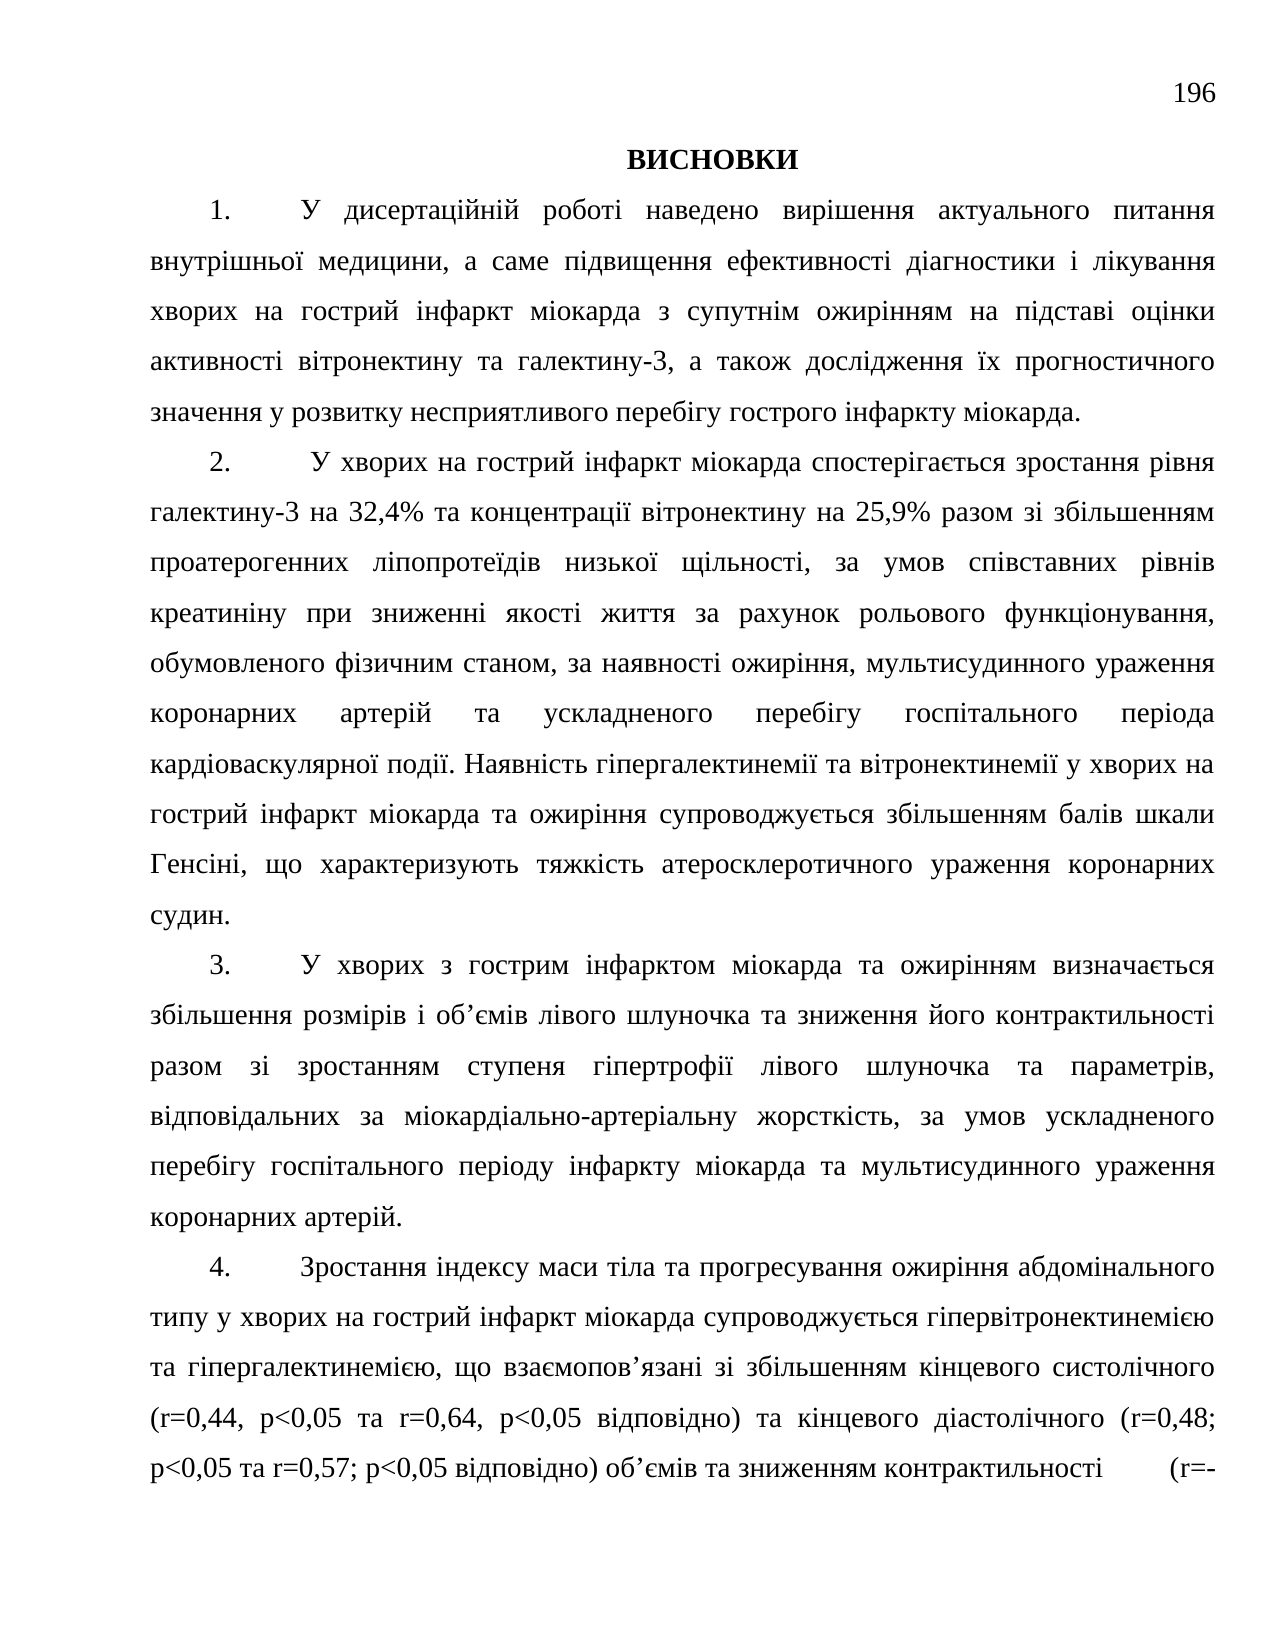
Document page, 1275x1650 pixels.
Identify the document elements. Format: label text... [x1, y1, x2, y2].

list У дисертаційній роботі наведено вирішення актуального питання внутрішньої медицини, а саме підвищення ефективності діагностики і лікування хворих на гострий інфаркт міокарда з супутнім ожирінням на підставі оцінки активності вітронектину та галектину-3, а також дослідження їх прогностичного значення у розвитку несприятливого перебігу гострого інфаркту міокарда. [150, 192, 1216, 427]
list У хворих з гострим інфарктом міокарда та ожирінням визначається збільшення розмірів і об’ємів лівого шлуночка та зниження його контрактильності разом зі зростанням ступеня гіпертрофії лівого шлуночка та параметрів, відповідальних за міокардіально-артеріальну жорсткість, за умов ускладненого перебігу госпітального періоду інфаркту міокарда та мультисудинного ураження коронарних артерій. [150, 947, 1216, 1232]
text ВИСНОВКИ [150, 142, 1216, 176]
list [150, 1249, 1216, 1484]
list У хворих на гострий інфаркт міокарда спостерігається зростання рівня галектину-3 на 32,4% та концентрації вітронектину на 25,9% разом зі збільшенням проатерогенних ліпопротеїдів низької щільності, за умов співставних рівнів креатиніну при зниженні якості життя за рахунок рольового функціонування, обумовленого фізичним станом, за наявності ожиріння, мультисудинного ураження коронарних артерій та ускладненого перебігу госпітального періода кардіоваскулярної події. Наявність гіпергалектинемії та вітронектинемії у хворих на гострий інфаркт міокарда та ожиріння супроводжується збільшенням балів шкали Генсіні, що характеризують тяжкість атеросклеротичного ураження коронарних судин. [150, 444, 1216, 930]
